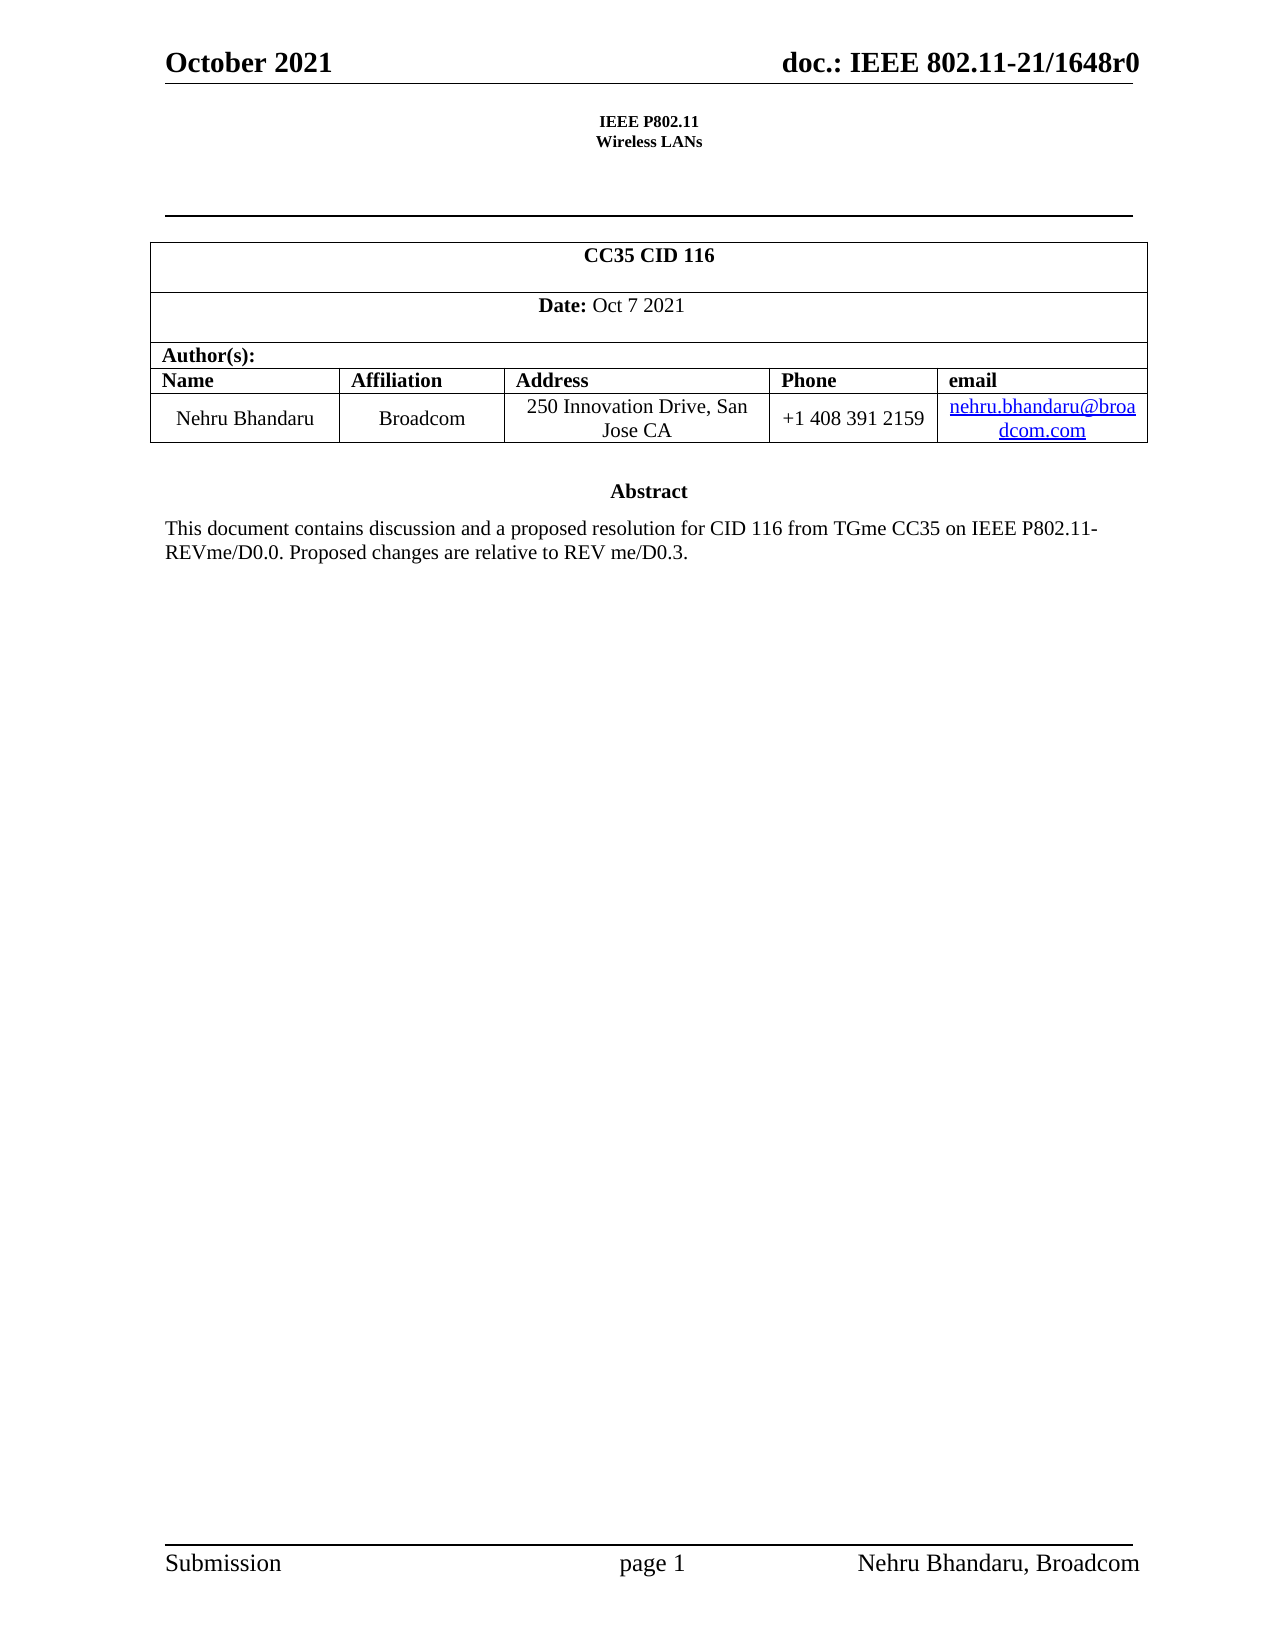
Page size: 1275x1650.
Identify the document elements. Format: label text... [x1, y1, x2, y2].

text This document contains discussion and a proposed resolution for CID 116 from TGme CC35 on IEEE P802.11-REVme/D0.0. Proposed changes are relative to REV me/D0.3. [165, 516, 1133, 564]
table_cell Address [505, 369, 769, 392]
text IEEE P802.11 Wireless LANs [165, 112, 1133, 215]
table_cell 250 Innovation Drive, San Jose CA [505, 394, 769, 442]
table_header CC35 CID 116 [151, 243, 1147, 292]
table_cell Date: Oct 7 2021 [151, 293, 1147, 342]
table_cell Nehru Bhandaru [151, 394, 339, 442]
table_cell Affiliation [340, 369, 504, 392]
table_cell Author(s): [151, 343, 1147, 367]
text Abstract [165, 479, 1133, 503]
table_cell Phone [770, 369, 937, 392]
table_cell email [938, 369, 1147, 392]
table_cell nehru.bhandaru@broadcom.com [938, 394, 1147, 442]
table_cell Name [151, 369, 339, 392]
table_cell Broadcom [340, 394, 504, 442]
table_cell +1 408 391 2159 [770, 394, 937, 442]
